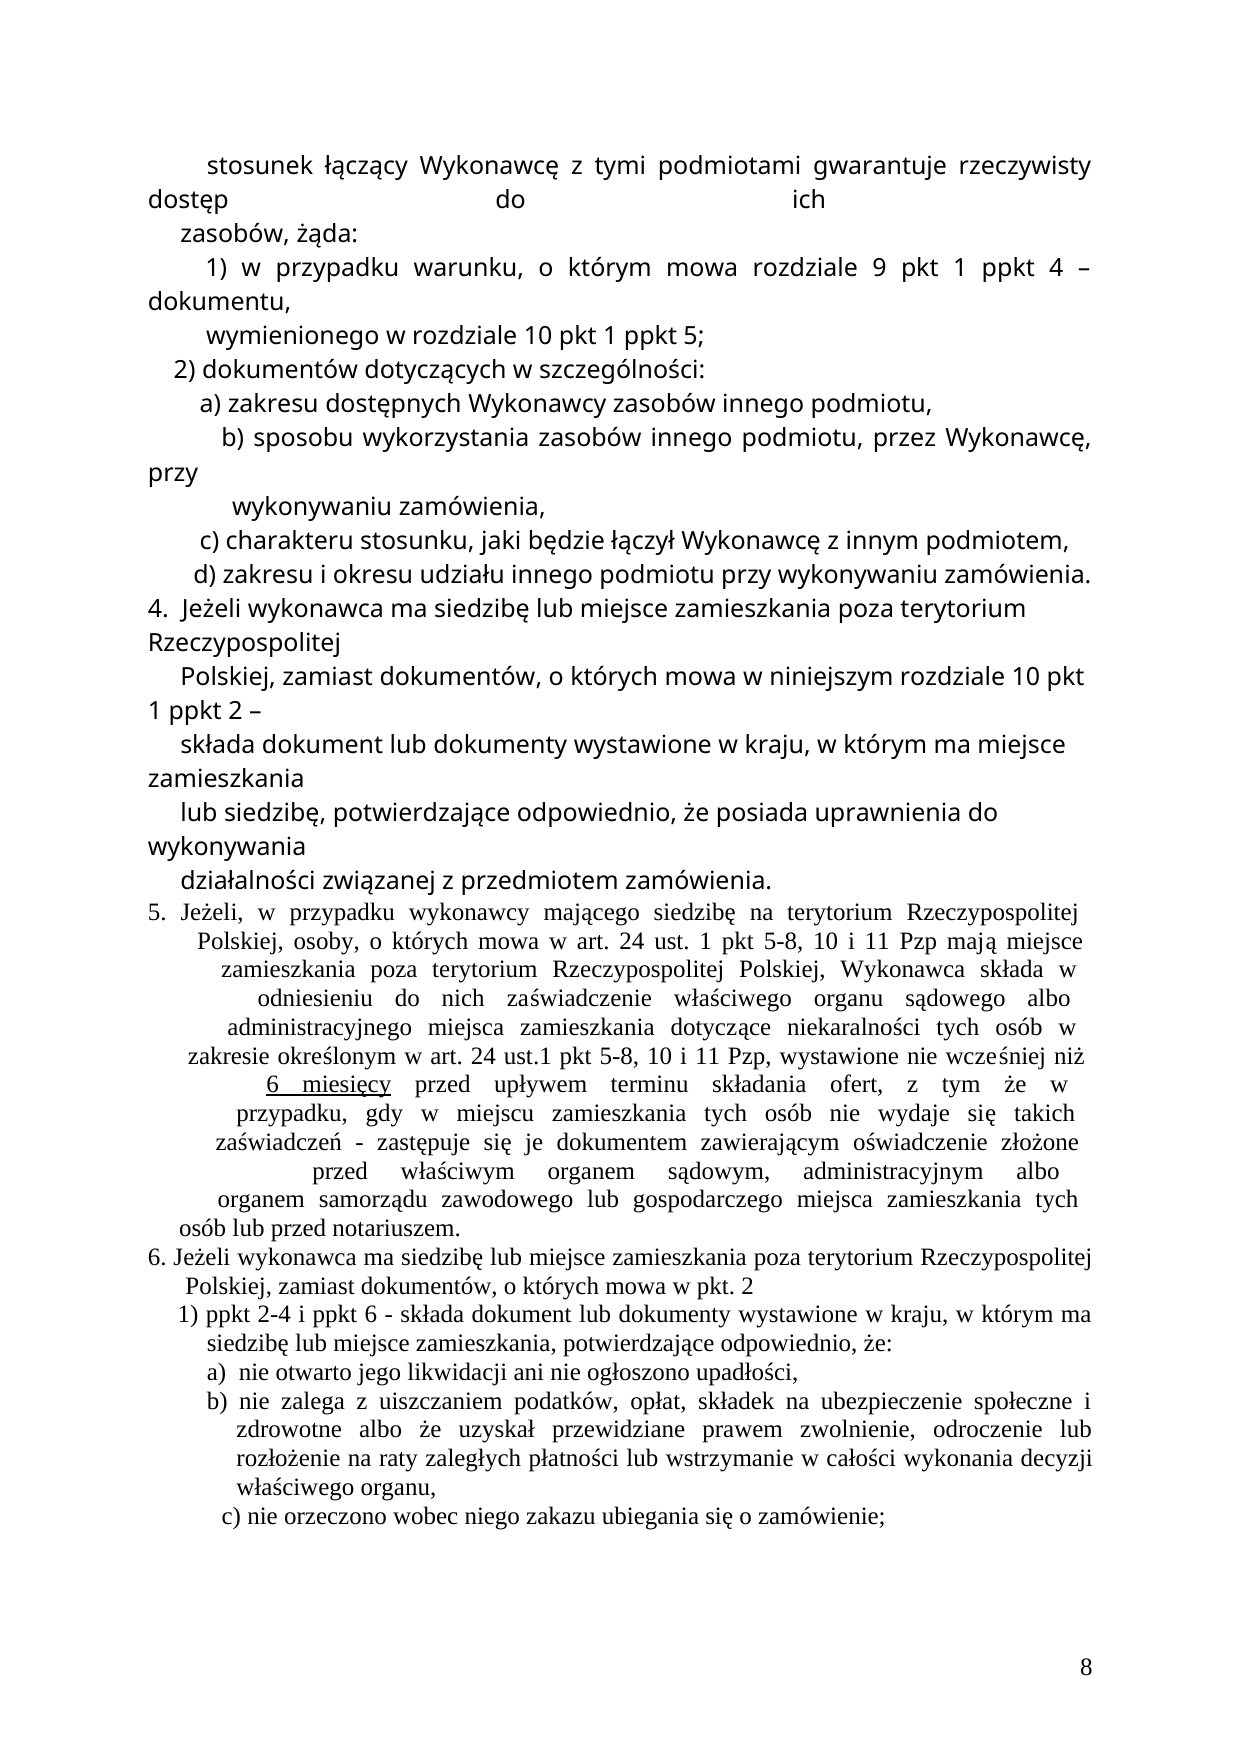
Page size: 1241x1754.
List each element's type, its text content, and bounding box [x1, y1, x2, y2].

text 1) w przypadku warunku, o którym mowa rozdziale 9 pkt 1 ppkt 4 – dokumentu, wymienionego w rozdziale 10 pkt 1 ppkt 5; [148, 250, 1093, 352]
text b) nie zalega z uiszczaniem podatków, opłat, składek na ubezpieczenie społeczne i zdrowotne albo że uzyskał przewidziane prawem zwolnienie, odroczenie lub rozłożenie na raty zaległych płatności lub wstrzymanie w całości wykonania decyzji właściwego organu, [207, 1386, 1093, 1501]
text 1) ppkt 2-4 i ppkt 6 - składa dokument lub dokumenty wystawione w kraju, w którym ma siedzibę lub miejsce zamieszkania, potwierdzające odpowiednio, że: [177, 1299, 1093, 1357]
text c) nie orzeczono wobec niego zakazu ubiegania się o zamówienie; [207, 1501, 1093, 1529]
text c) charakteru stosunku, jaki będzie łączył Wykonawcę z innym podmiotem, [148, 522, 1093, 556]
text 4. Jeżeli wykonawca ma siedzibę lub miejsce zamieszkania poza terytorium Rzeczypospolitej [148, 590, 1093, 658]
text b) sposobu wykorzystania zasobów innego podmiotu, przez Wykonawcę, przy wykonywaniu zamówienia, [148, 420, 1093, 522]
text a) nie otwarto jego likwidacji ani nie ogłoszono upadłości, [148, 1357, 1093, 1386]
text 2) dokumentów dotyczących w szczególności: [148, 352, 1093, 386]
text Polskiej, zamiast dokumentów, o których mowa w niniejszym rozdziale 10 pkt 1 ppkt 2 – składa dokument lub dokumenty wystawione w kraju, w którym ma miejsce zamieszkania lub siedzibę, potwierdzające odpowiednio, że posiada uprawnienia do wykonywania działalności związanej z przedmiotem zamówienia. [148, 658, 1093, 897]
text 6. Jeżeli wykonawca ma siedzibę lub miejsce zamieszkania poza terytorium Rzeczypospolitej Polskiej, zamiast dokumentów, o których mowa w pkt. 2 [148, 1242, 1093, 1299]
text a) zakresu dostępnych Wykonawcy zasobów innego podmiotu, [148, 386, 1093, 420]
text d) zakresu i okresu udziału innego podmiotu przy wykonywaniu zamówienia. [148, 556, 1093, 590]
text stosunek łączący Wykonawcę z tymi podmiotami gwarantuje rzeczywisty dostęp do ich zasobów, żąda: [148, 148, 1093, 250]
text 5. Jeżeli, w przypadku wykonawcy mającego siedzibę na terytorium Rzeczypospolitej Polskiej, osoby, o których mowa w art. 24 ust. 1 pkt 5-8, 10 i 11 Pzp mają miejsce zamieszkania poza terytorium Rzeczypospolitej Polskiej, Wykonawca składa w odniesieniu do nich zaświadczenie właściwego organu sądowego albo administracyjnego miejsca zamieszkania dotyczące niekaralności tych osób w zakresie określonym w art. 24 ust.1 pkt 5-8, 10 i 11 Pzp, wystawione nie wcześniej niż 6 miesięcy przed upływem terminu składania ofert, z tym że w przypadku, gdy w miejscu zamieszkania tych osób nie wydaje się takich zaświadczeń - zastępuje się je dokumentem zawierającym oświadczenie złożone przed właściwym organem sądowym, administracyjnym albo organem samorządu zawodowego lub gospodarczego miejsca zamieszkania tych osób lub przed notariuszem. [148, 897, 1093, 1242]
